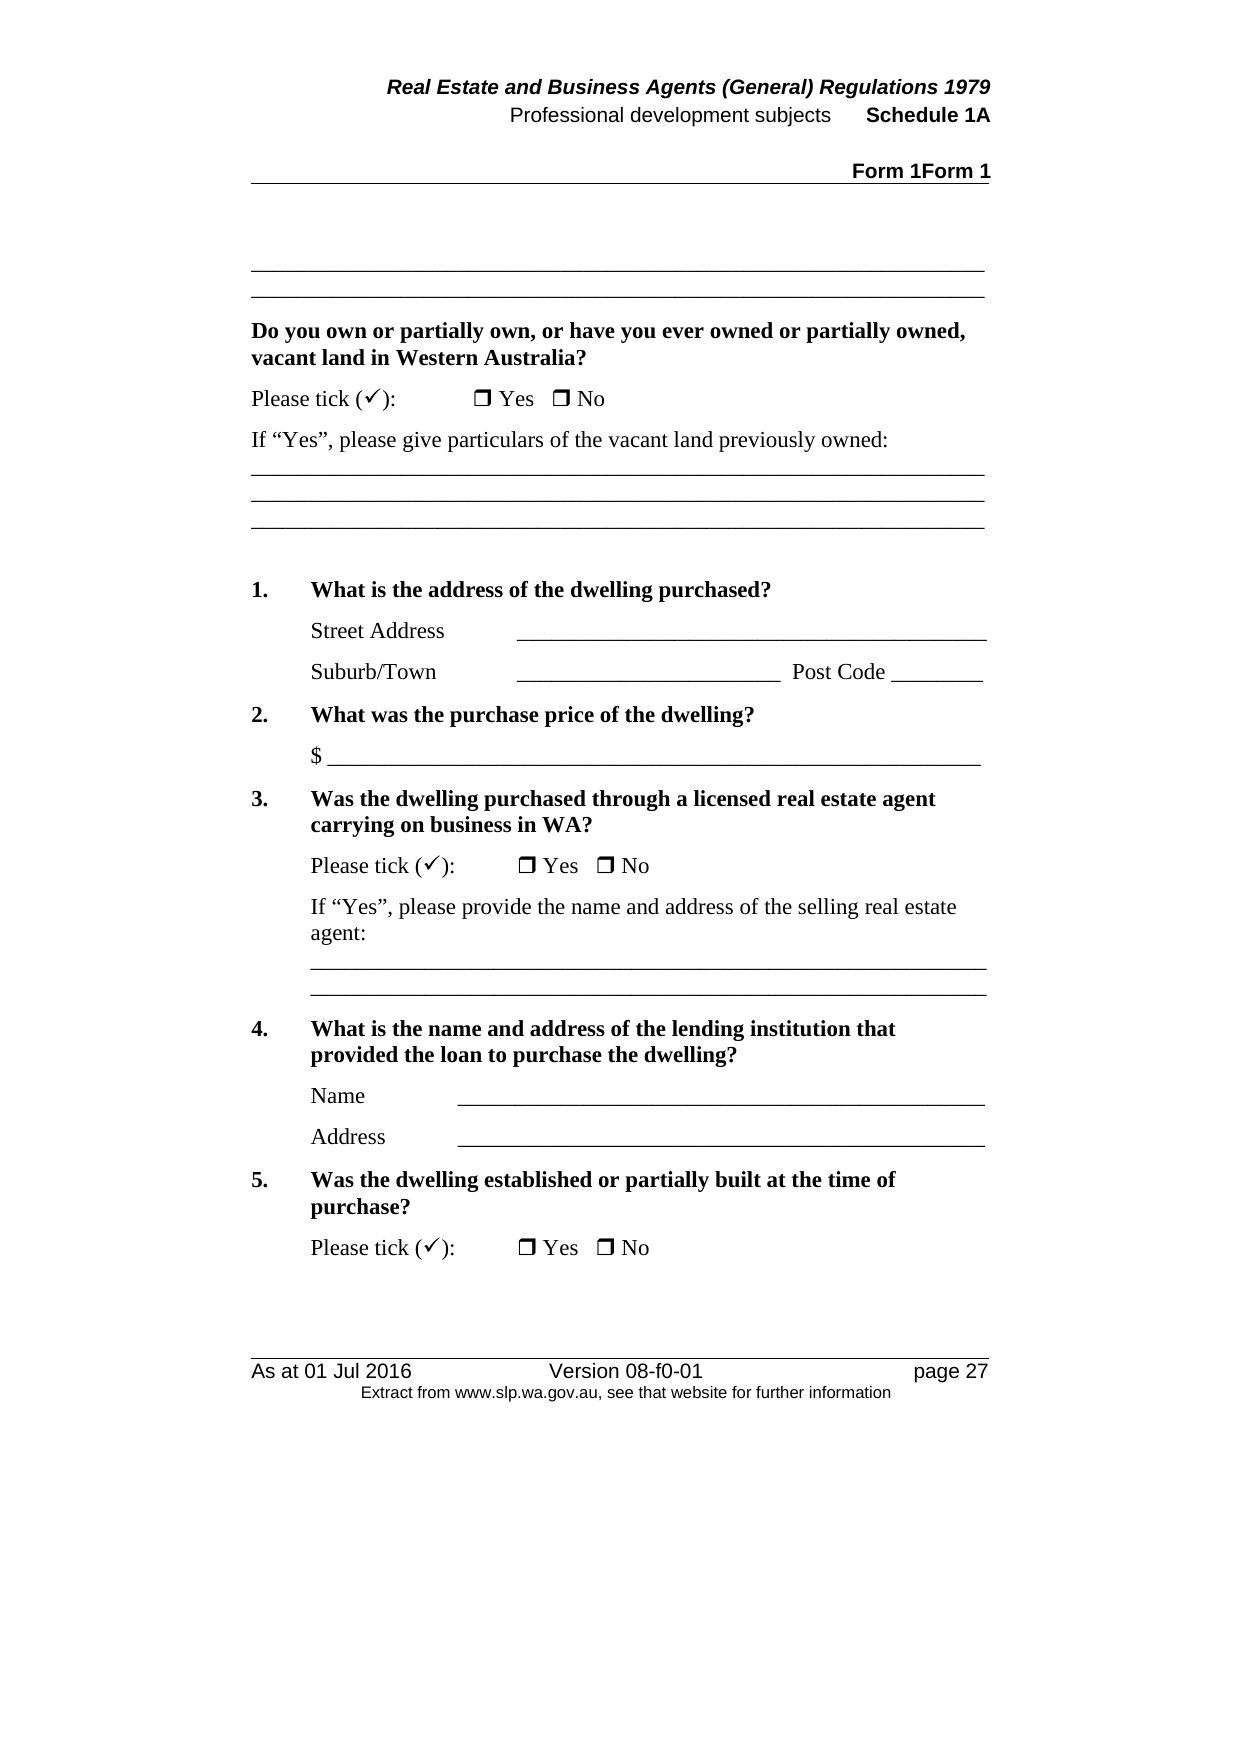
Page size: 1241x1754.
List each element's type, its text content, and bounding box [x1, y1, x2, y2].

text Please tick (): Yes No [251, 385, 989, 411]
text If “Yes”, please give particulars of the vacant land previously owned: ________________________________________________________________________________________________________________________________________________________________________________________________ [251, 426, 989, 531]
text Street Address _________________________________________ [251, 617, 989, 643]
text Suburb/Town _______________________ Post Code ________ [251, 658, 989, 684]
text Address ______________________________________________ [251, 1123, 989, 1150]
text $ _________________________________________________________ [251, 742, 989, 768]
subtitle Do you own or partially own, or have you ever owned or partially owned, vacant land in ? [251, 317, 989, 370]
text If “Yes”, please provide the name and address of the selling real estate agent: ______________________________________________________________________________________________________________________ [251, 893, 989, 998]
subtitle 2. What was the purchase price of the dwelling? [251, 701, 989, 727]
subtitle 3. Was the dwelling purchased through a licensed real estate agent carrying on business in WA? [251, 785, 989, 837]
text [251, 248, 989, 301]
text Please tick (): Yes No [251, 1234, 989, 1260]
text Please tick (): Yes No [251, 852, 989, 878]
subtitle 1. What is the address of the dwelling purchased? [251, 576, 989, 602]
subtitle 4. What is the name and address of the lending institution that provided the loan to purchase the dwelling? [251, 1015, 989, 1068]
text Name ______________________________________________ [251, 1082, 989, 1109]
subtitle 5. Was the dwelling established or partially built at the time of purchase? [251, 1166, 989, 1219]
